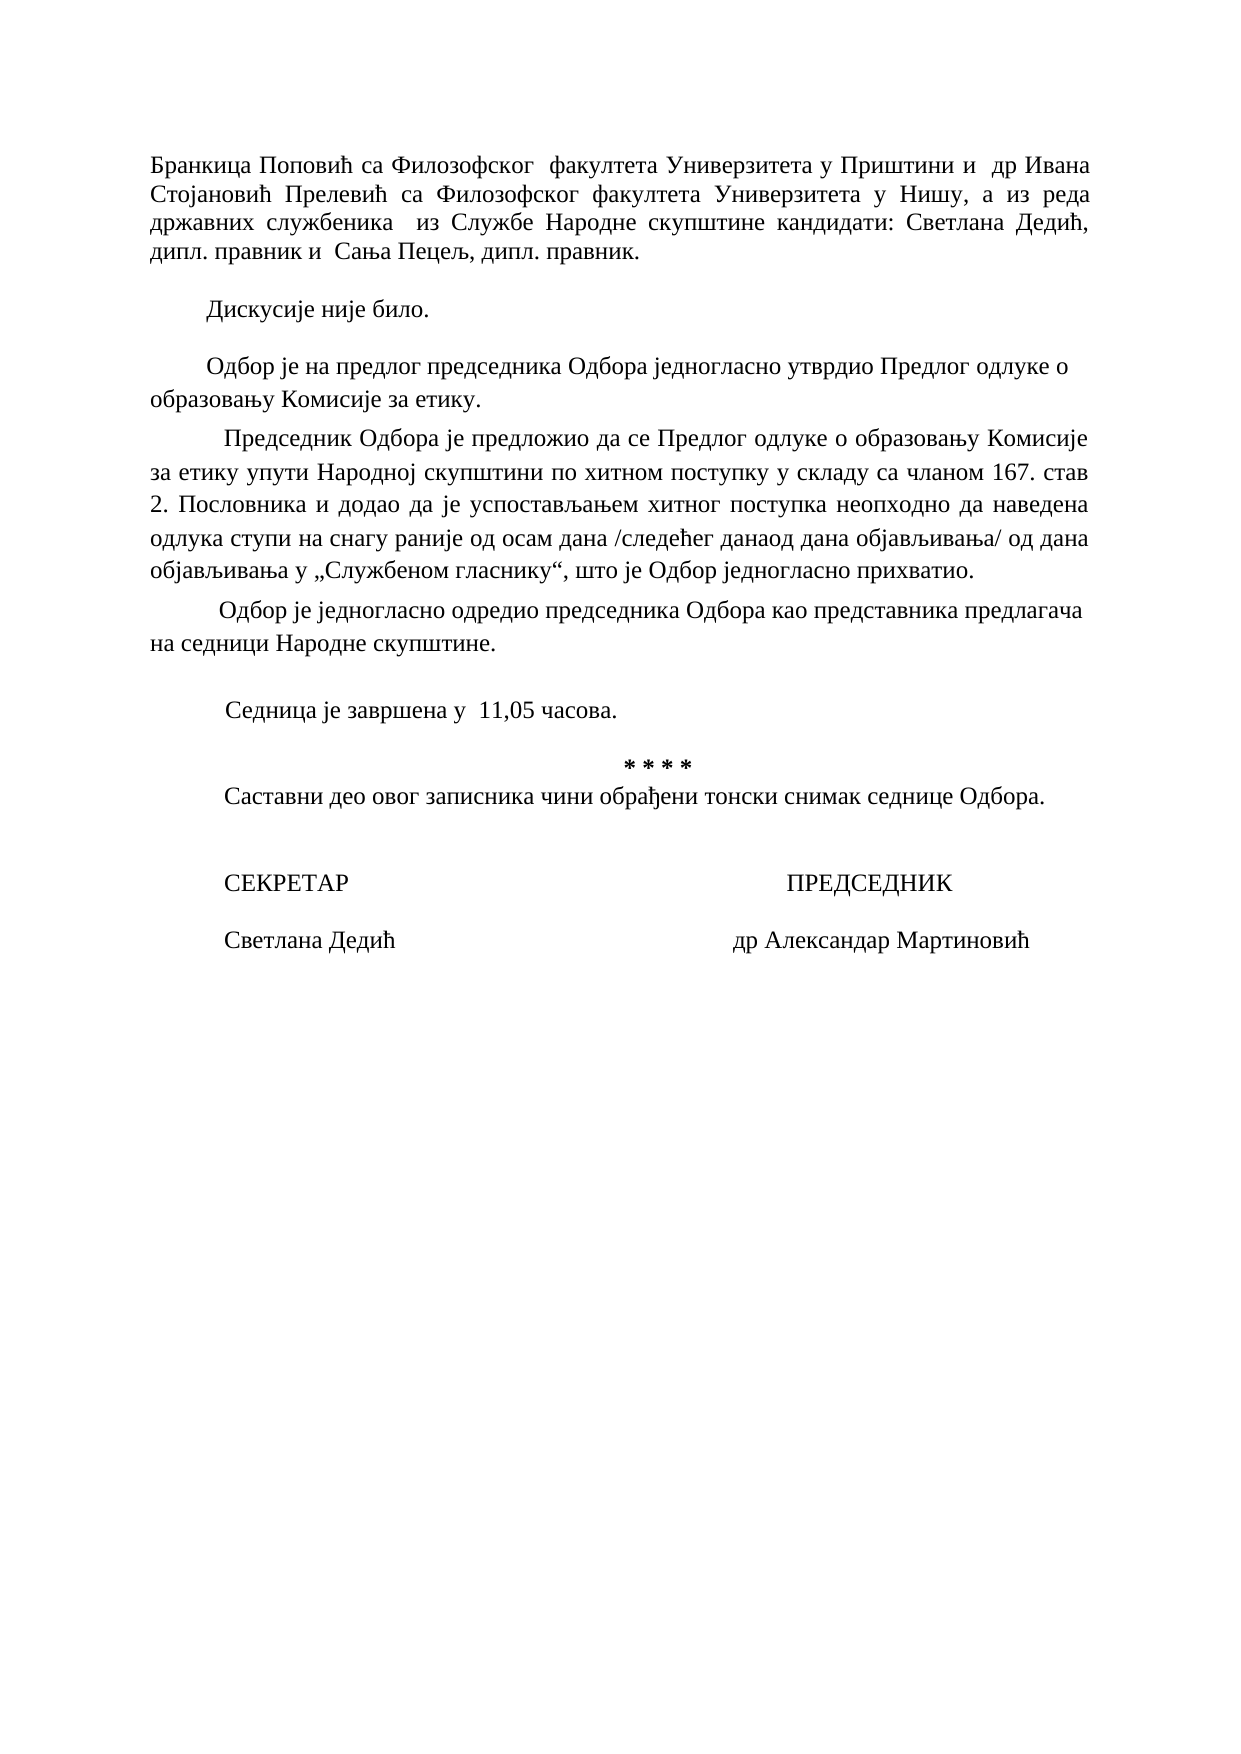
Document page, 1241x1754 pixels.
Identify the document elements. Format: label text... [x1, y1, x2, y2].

text СЕКРЕТАР ПРЕДСЕДНИК [150, 868, 1090, 896]
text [150, 150, 1090, 265]
text * * * * [150, 753, 1090, 781]
text Одбор је на предлог председника Одбора једногласно утврдио Предлог одлуке о образовању Комисије за етику. [150, 351, 1090, 413]
text Светлана Дедић др Александар Мартиновић [150, 925, 1090, 954]
text Председник Одбора је предложио да се Предлог одлуке о образовању Комисије за етику упути Народној скупштини по хитном поступку у складу са чланом 167. став 2. Пословника и додао да је успостављањем хитног поступка неопходно да наведена одлука ступи на снагу раније од осам дана /следећег данаод дана објављивања/ од дана објављивања у „Службеном гласнику“, што је Одбор једногласно прихватио. [150, 423, 1090, 584]
text Саставни део овог записника чини обрађени тонски снимак седнице Одбора. [150, 781, 1090, 810]
text Седница је завршена у 11,05 часова. [150, 695, 1090, 724]
text Одбор је једногласно одредио председника Одбора као представника предлагача на седници Народне скупштине. [150, 595, 1090, 657]
text Дискусије није било. [150, 294, 1090, 322]
